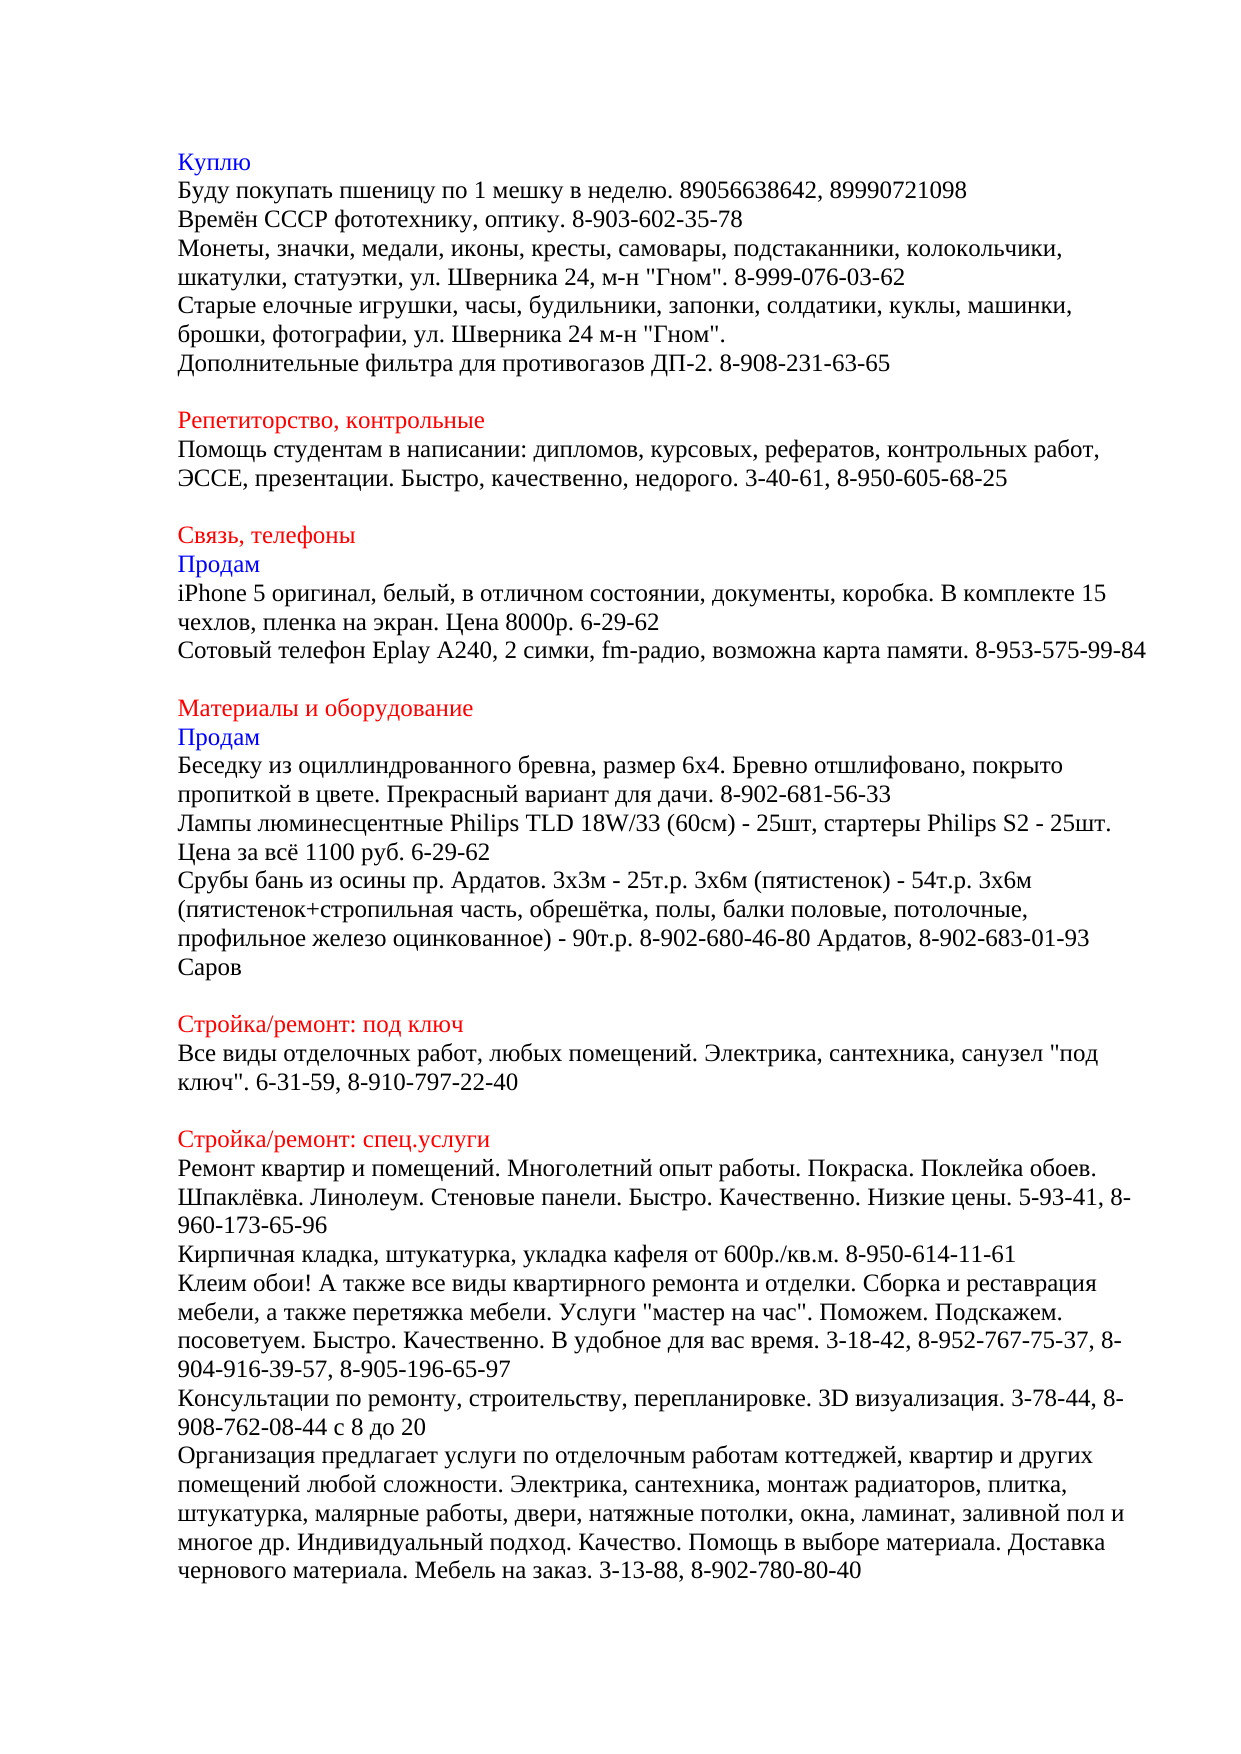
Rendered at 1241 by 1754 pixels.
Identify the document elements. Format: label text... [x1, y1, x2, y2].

subtitle Стройка/ремонт: спец.услуги [177, 1124, 1152, 1153]
text Ремонт квартир и помещений. Многолетний опыт работы. Покраска. Поклейка обоев. Шпаклёвка. Линолеум. Стеновые панели. Быстро. Качественно. Низкие цены. 5-93-41, 8-960-173-65-96 [177, 1153, 1152, 1239]
text Лампы люминесцентные Philips TLD 18W/33 (60см) - 25шт, стартеры Philips S2 - 25шт. Цена за всё 1100 руб. 6-29-62 [177, 808, 1152, 866]
subtitle Стройка/ремонт: под ключ [177, 1009, 1152, 1038]
text Монеты, значки, медали, иконы, кресты, самовары, подстаканники, колокольчики, шкатулки, статуэтки, ул. Шверника 24, м-н "Гном". 8-999-076-03-62 [177, 233, 1152, 291]
text Сотовый телефон Eplay A240, 2 симки, fm-радио, возможна карта памяти. 8-953-575-99-84 [177, 636, 1152, 664]
text iPhone 5 оригинал, белый, в отличном состоянии, документы, коробка. В комплекте 15 чехлов, пленка на экран. Цена 8000р. 6-29-62 [177, 578, 1152, 636]
text Времён СССР фототехнику, оптику. 8-903-602-35-78 [177, 204, 1152, 233]
text Беседку из оциллиндрованного бревна, размер 6х4. Бревно отшлифовано, покрыто пропиткой в цвете. Прекрасный вариант для дачи. 8-902-681-56-33 [177, 751, 1152, 808]
subtitle Репетиторство, контрольные [177, 406, 1152, 434]
subtitle Куплю [177, 147, 1152, 176]
text Старые елочные игрушки, часы, будильники, запонки, солдатики, куклы, машинки, брошки, фотографии, ул. Шверника 24 м-н "Гном". [177, 291, 1152, 348]
subtitle Продам [177, 722, 1152, 751]
text Срубы бань из осины пр. Ардатов. 3х3м - 25т.р. 3х6м (пятистенок) - 54т.р. 3х6м (пятистенок+стропильная часть, обрешётка, полы, балки половые, потолочные, профильное железо оцинкованное) - 90т.р. 8-902-680-46-80 Ардатов, 8-902-683-01-93 Саров [177, 866, 1152, 981]
text Все виды отделочных работ, любых помещений. Электрика, сантехника, санузел "под ключ". 6-31-59, 8-910-797-22-40 [177, 1038, 1152, 1096]
text Клеим обои! А также все виды квартирного ремонта и отделки. Сборка и реставрация мебели, а также перетяжка мебели. Услуги "мастер на час". Поможем. Подскажем. посоветуем. Быстро. Качественно. В удобное для вас время. 3-18-42, 8-952-767-75-37, 8-904-916-39-57, 8-905-196-65-97 [177, 1268, 1152, 1383]
subtitle Продам [177, 549, 1152, 578]
subtitle Материалы и оборудование [177, 693, 1152, 722]
text Помощь студентам в написании: дипломов, курсовых, рефератов, контрольных работ, ЭССЕ, презентации. Быстро, качественно, недорого. 3-40-61, 8-950-605-68-25 [177, 434, 1152, 492]
text Дополнительные фильтра для противогазов ДП-2. 8-908-231-63-65 [177, 348, 1152, 377]
text Организация предлагает услуги по отделочным работам коттеджей, квартир и других помещений любой сложности. Электрика, сантехника, монтаж радиаторов, плитка, штукатурка, малярные работы, двери, натяжные потолки, окна, ламинат, заливной пол и многое др. Индивидуальный подход. Качество. Помощь в выборе материала. Доставка чернового материала. Мебель на заказ. 3-13-88, 8-902-780-80-40 [177, 1441, 1152, 1584]
text Кирпичная кладка, штукатурка, укладка кафеля от 600р./кв.м. 8-950-614-11-61 [177, 1239, 1152, 1268]
subtitle Связь, телефоны [177, 521, 1152, 549]
text Буду покупать пшеницу по 1 мешку в неделю. 89056638642, 89990721098 [177, 176, 1152, 204]
text Консультации по ремонту, строительству, перепланировке. 3D визуализация. 3-78-44, 8-908-762-08-44 с 8 до 20 [177, 1383, 1152, 1441]
